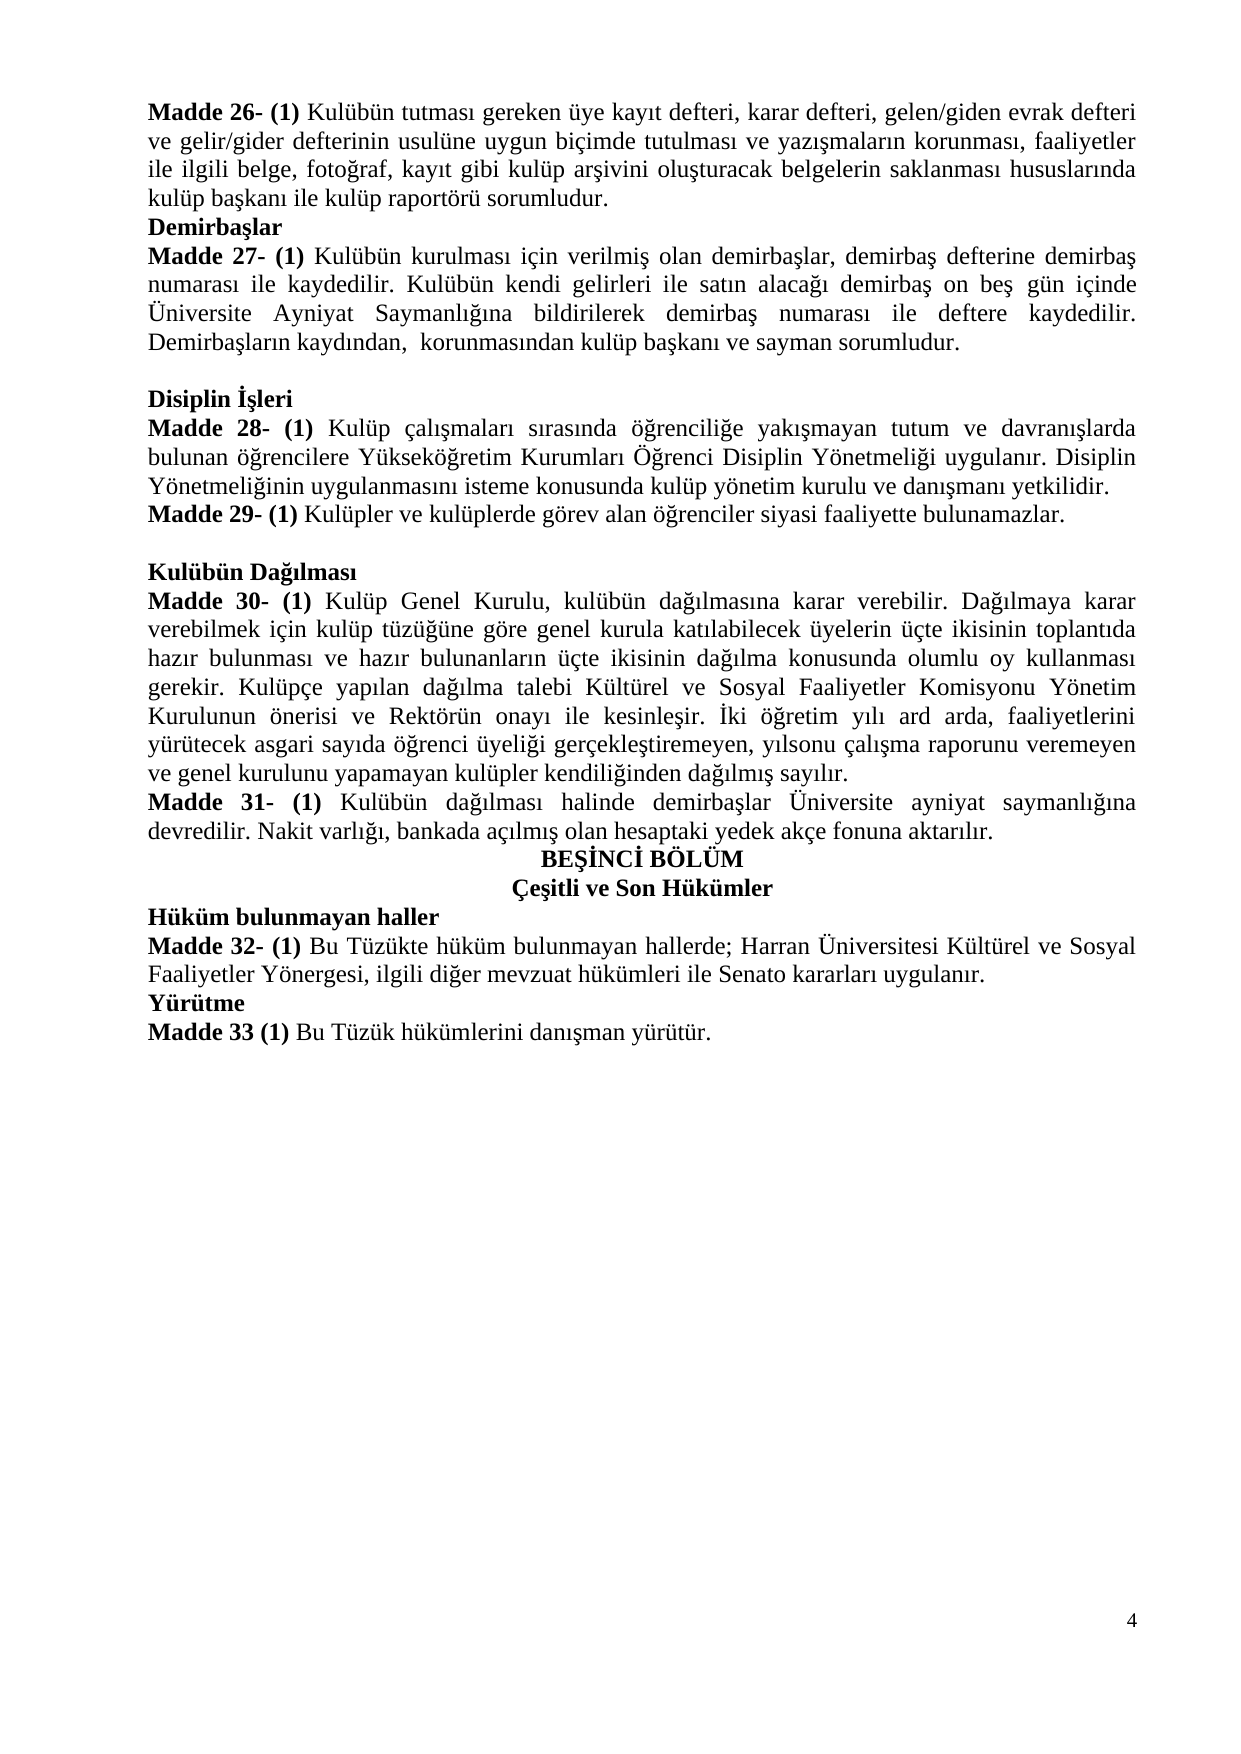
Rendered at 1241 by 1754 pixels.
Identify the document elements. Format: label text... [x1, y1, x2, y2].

text Demirbaşlar [148, 212, 1137, 241]
text Kulübün Dağılması [148, 557, 1137, 586]
text Çeşitli ve Son Hükümler [148, 873, 1137, 902]
text Madde 29- (1) Kulüpler ve kulüplerde görev alan öğrenciler siyasi faaliyette bulunamazlar. [148, 499, 1137, 528]
text Madde 31- (1) Kulübün dağılması halinde demirbaşlar Üniversite ayniyat saymanlığına devredilir. Nakit varlığı, bankada açılmış olan hesaptaki yedek akçe fonuna aktarılır. [148, 787, 1137, 844]
text Disiplin İşleri [148, 384, 1137, 413]
text BEŞİNCİ BÖLÜM [148, 844, 1137, 873]
text Madde 28- (1) Kulüp çalışmaları sırasında öğrenciliğe yakışmayan tutum ve davranışlarda bulunan öğrencilere Yükseköğretim Kurumları Öğrenci Disiplin Yönetmeliği uygulanır. Disiplin Yönetmeliğinin uygulanmasını isteme konusunda kulüp yönetim kurulu ve danışmanı yetkilidir. [148, 413, 1137, 499]
text Madde 32- (1) Bu Tüzükte hüküm bulunmayan hallerde; Harran Üniversitesi Kültürel ve Sosyal Faaliyetler Yönergesi, ilgili diğer mevzuat hükümleri ile Senato kararları uygulanır. [148, 931, 1137, 988]
text Madde 30- (1) Kulüp Genel Kurulu, kulübün dağılmasına karar verebilir. Dağılmaya karar verebilmek için kulüp tüzüğüne göre genel kurula katılabilecek üyelerin üçte ikisinin toplantıda hazır bulunması ve hazır bulunanların üçte ikisinin dağılma konusunda olumlu oy kullanması gerekir. Kulüpçe yapılan dağılma talebi Kültürel ve Sosyal Faaliyetler Komisyonu Yönetim Kurulunun önerisi ve Rektörün onayı ile kesinleşir. İki öğretim yılı ard arda, faaliyetlerini yürütecek asgari sayıda öğrenci üyeliği gerçekleştiremeyen, yılsonu çalışma raporunu veremeyen ve genel kurulunu yapamayan kulüpler kendiliğinden dağılmış sayılır. [148, 586, 1137, 787]
text Hüküm bulunmayan haller [148, 902, 1137, 931]
text Madde 33 (1) Bu Tüzük hükümlerini danışman yürütür. [148, 1017, 1137, 1046]
text Yürütme [148, 988, 1137, 1017]
text Madde 26- (1) Kulübün tutması gereken üye kayıt defteri, karar defteri, gelen/giden evrak defteri ve gelir/gider defterinin usulüne uygun biçimde tutulması ve yazışmaların korunması, faaliyetler ile ilgili belge, fotoğraf, kayıt gibi kulüp arşivini oluşturacak belgelerin saklanması hususlarında kulüp başkanı ile kulüp raportörü sorumludur. [148, 97, 1137, 212]
text Madde 27- (1) Kulübün kurulması için verilmiş olan demirbaşlar, demirbaş defterine demirbaş numarası ile kaydedilir. Kulübün kendi gelirleri ile satın alacağı demirbaş on beş gün içinde Üniversite Ayniyat Saymanlığına bildirilerek demirbaş numarası ile deftere kaydedilir. Demirbaşların kaydından, korunmasından kulüp başkanı ve sayman sorumludur. [148, 241, 1137, 356]
